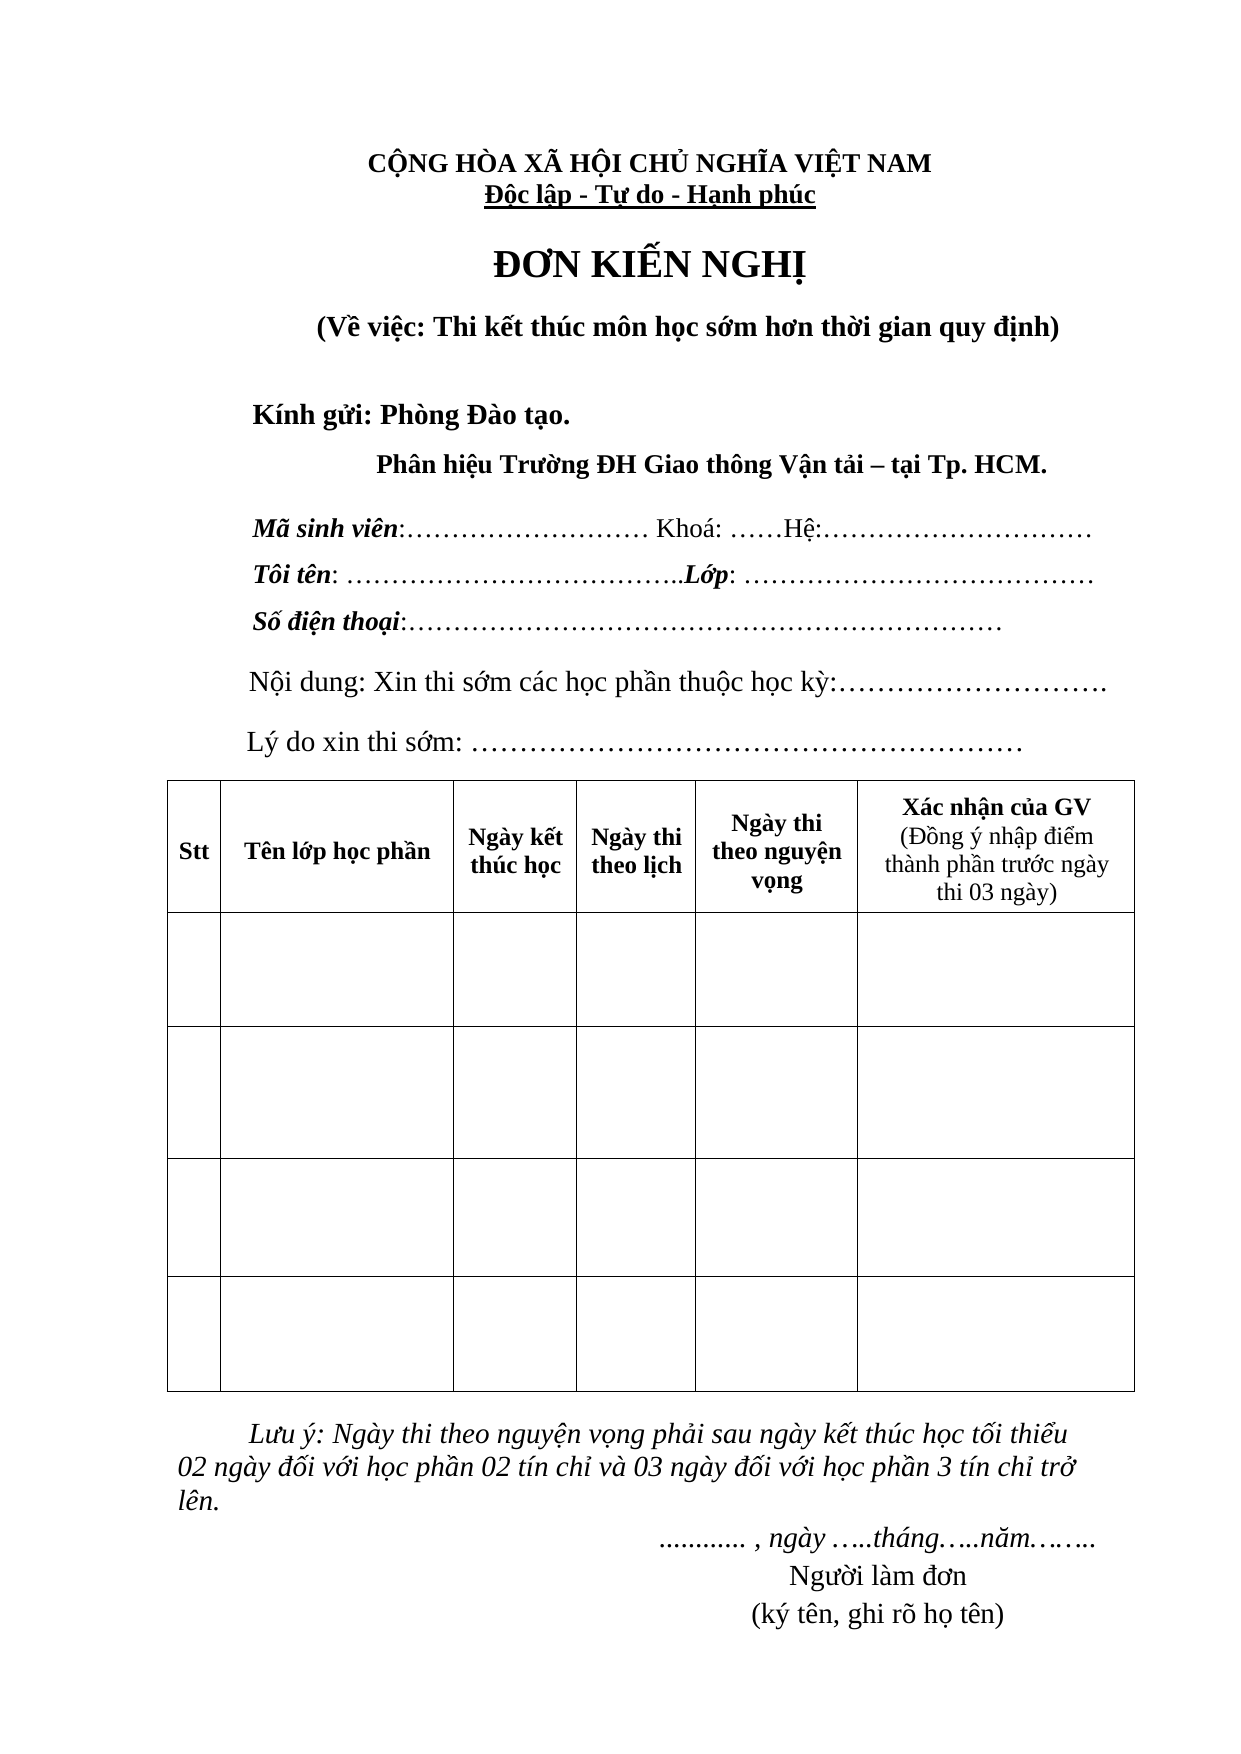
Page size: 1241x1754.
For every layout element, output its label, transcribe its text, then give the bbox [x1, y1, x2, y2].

table_cell [696, 913, 857, 1026]
subtitle Người làm đơn (ký tên, ghi rõ họ tên) [751, 1558, 1006, 1630]
table_cell [168, 913, 220, 1026]
table_cell [168, 1027, 220, 1158]
subtitle Nội dung: Xin thi sớm các học phần thuộc học kỳ:………………………. [248, 664, 1146, 698]
table_cell [696, 1027, 857, 1158]
text Kính gửi: Phòng Đào tạo. [252, 397, 1146, 431]
table_cell [858, 913, 1134, 1026]
table_cell [168, 1159, 220, 1276]
table_header Ngày thi theo lịch [577, 781, 695, 912]
table_cell [221, 1027, 453, 1158]
table_cell [577, 1159, 695, 1276]
table_cell [221, 913, 453, 1026]
table_cell [168, 1277, 220, 1391]
table_cell [454, 1027, 576, 1158]
table_header Xác nhận của GV (Đồng ý nhập điểm thành phần trước ngày thi 03 ngày) [858, 781, 1134, 912]
table_cell [454, 1159, 576, 1276]
table_cell [858, 1027, 1134, 1158]
table_cell [577, 913, 695, 1026]
table_cell [221, 1159, 453, 1276]
table_cell [858, 1159, 1134, 1276]
table_cell [454, 913, 576, 1026]
table_cell [454, 1277, 576, 1391]
text Lưu ý: Ngày thi theo nguyện vọng phải sau ngày kết thúc học tối thiểu 02 ngày đối với học phần 02 tín chỉ và 03 ngày đối với học phần 3 tín chỉ trở lên. [177, 1416, 1106, 1517]
subtitle (Về việc: Thi kết thúc môn học sớm hơn thời gian quy định) [316, 309, 1146, 342]
table_cell [577, 1027, 695, 1158]
text CỘNG HÒA XÃ HỘI CHỦ NGHĨA VIỆT NAM [365, 147, 934, 178]
text ............ , ngày …..tháng…..năm…….. [659, 1521, 1146, 1554]
text Lý do xin thi sớm: ………………………………………………… [154, 724, 1146, 758]
table_cell [696, 1159, 857, 1276]
text Tôi tên: ………………………………..Lớp: ………………………………… [252, 559, 1146, 590]
table_header Ngày kết thúc học [454, 781, 576, 912]
table_cell [858, 1277, 1134, 1391]
table_header Stt [168, 781, 220, 912]
table_cell [577, 1277, 695, 1391]
text Mã sinh viên:……………………… Khoá: ……Hệ:………………………… [252, 512, 1146, 543]
text Phân hiệu Trường ĐH Giao thông Vận tải – tại Tp. HCM. [376, 448, 1146, 479]
table_cell [696, 1277, 857, 1391]
text ĐƠN KIẾN NGHỊ [365, 241, 934, 286]
table_cell [221, 1277, 453, 1391]
text Độc lập - Tự do - Hạnh phúc [365, 178, 934, 210]
table_header Ngày thi theo nguyện vọng [696, 781, 857, 912]
text Số điện thoại:………………………………………………………… [252, 605, 1146, 637]
table_header Tên lớp học phần [221, 781, 453, 912]
